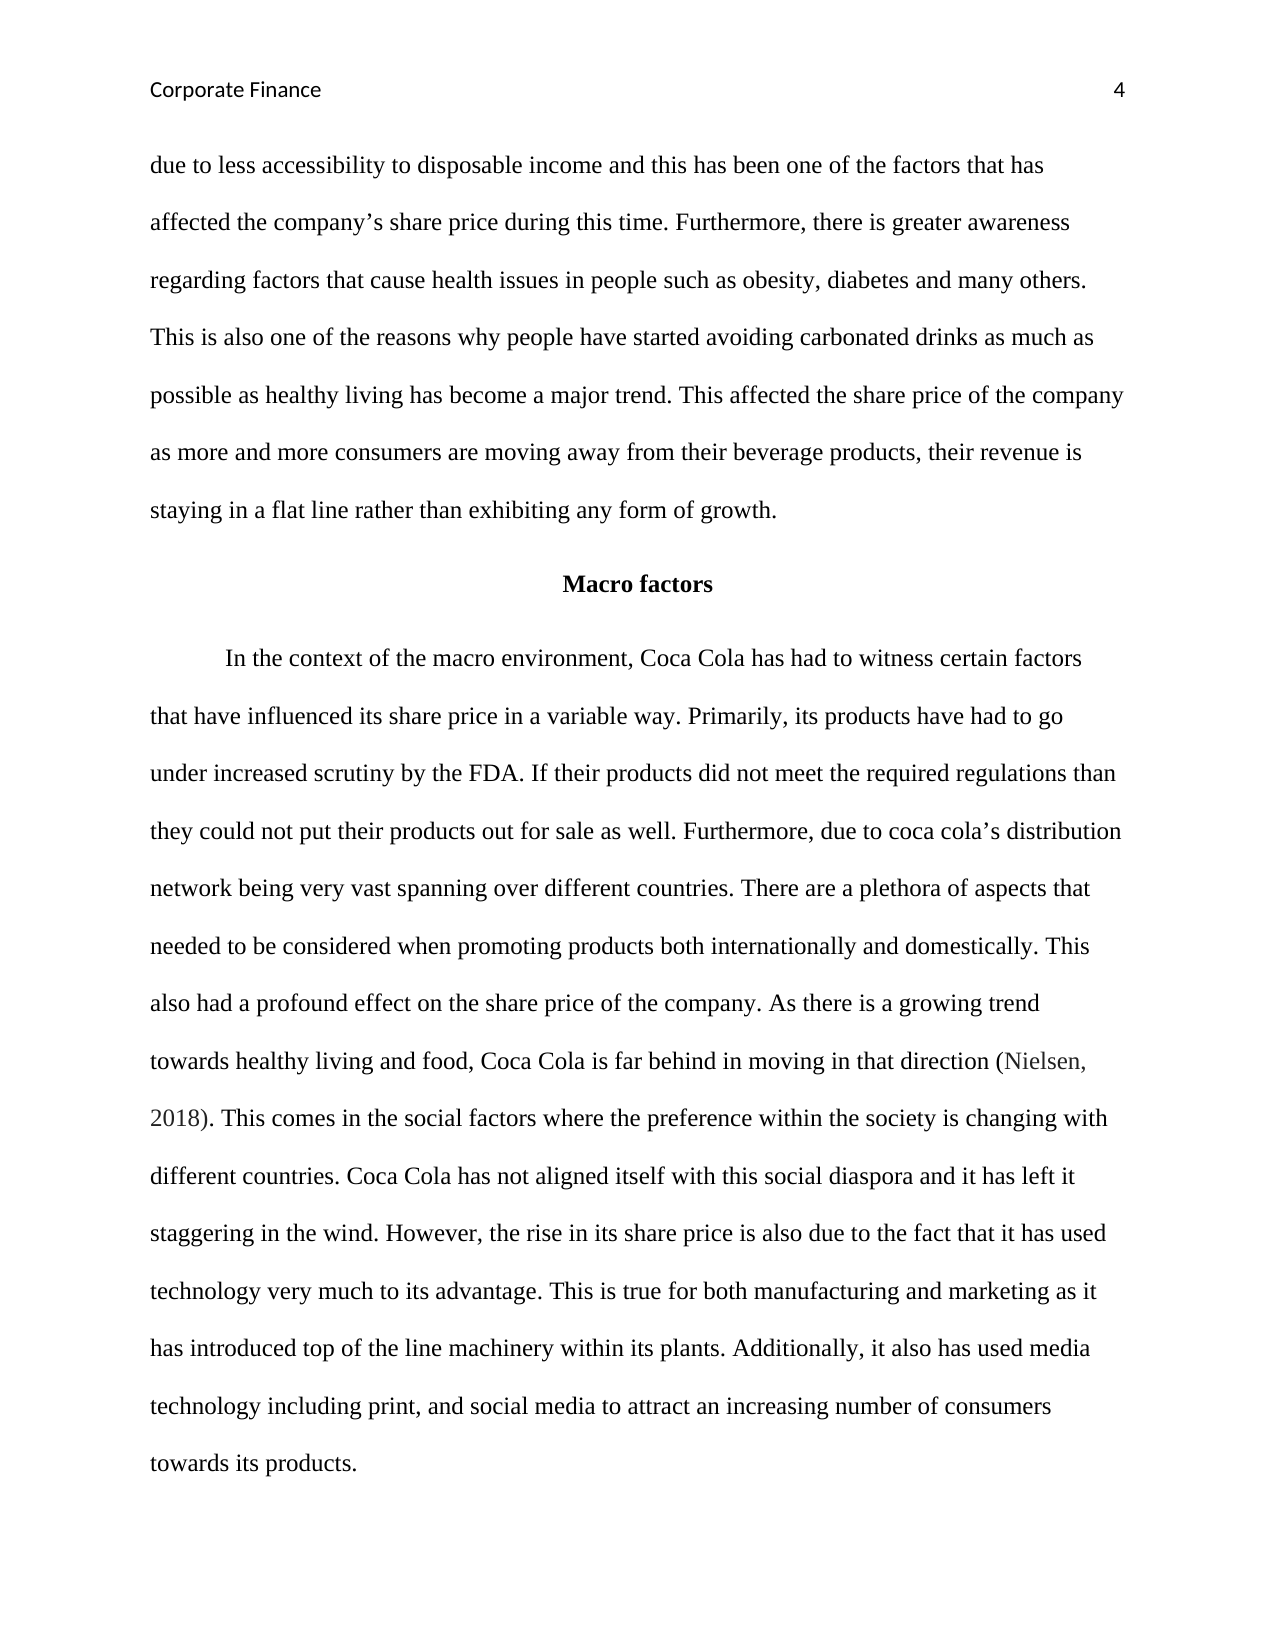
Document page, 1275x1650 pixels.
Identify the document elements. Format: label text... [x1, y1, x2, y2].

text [150, 150, 1125, 524]
text Macro factors [150, 569, 1125, 598]
text In the context of the macro environment, Coca Cola has had to witness certain factors that have influenced its share price in a variable way. Primarily, its products have had to go under increased scrutiny by the FDA. If their products did not meet the required regulations than they could not put their products out for sale as well. Furthermore, due to coca cola’s distribution network being very vast spanning over different countries. There are a plethora of aspects that needed to be considered when promoting products both internationally and domestically. This also had a profound effect on the share price of the company. As there is a growing trend towards healthy living and food, Coca Cola is far behind in moving in that direction (Nielsen, 2018). This comes in the social factors where the preference within the society is changing with different countries. Coca Cola has not aligned itself with this social diaspora and it has left it staggering in the wind. However, the rise in its share price is also due to the fact that it has used technology very much to its advantage. This is true for both manufacturing and marketing as it has introduced top of the line machinery within its plants. Additionally, it also has used media technology including print, and social media to attract an increasing number of consumers towards its products. [150, 643, 1125, 1477]
